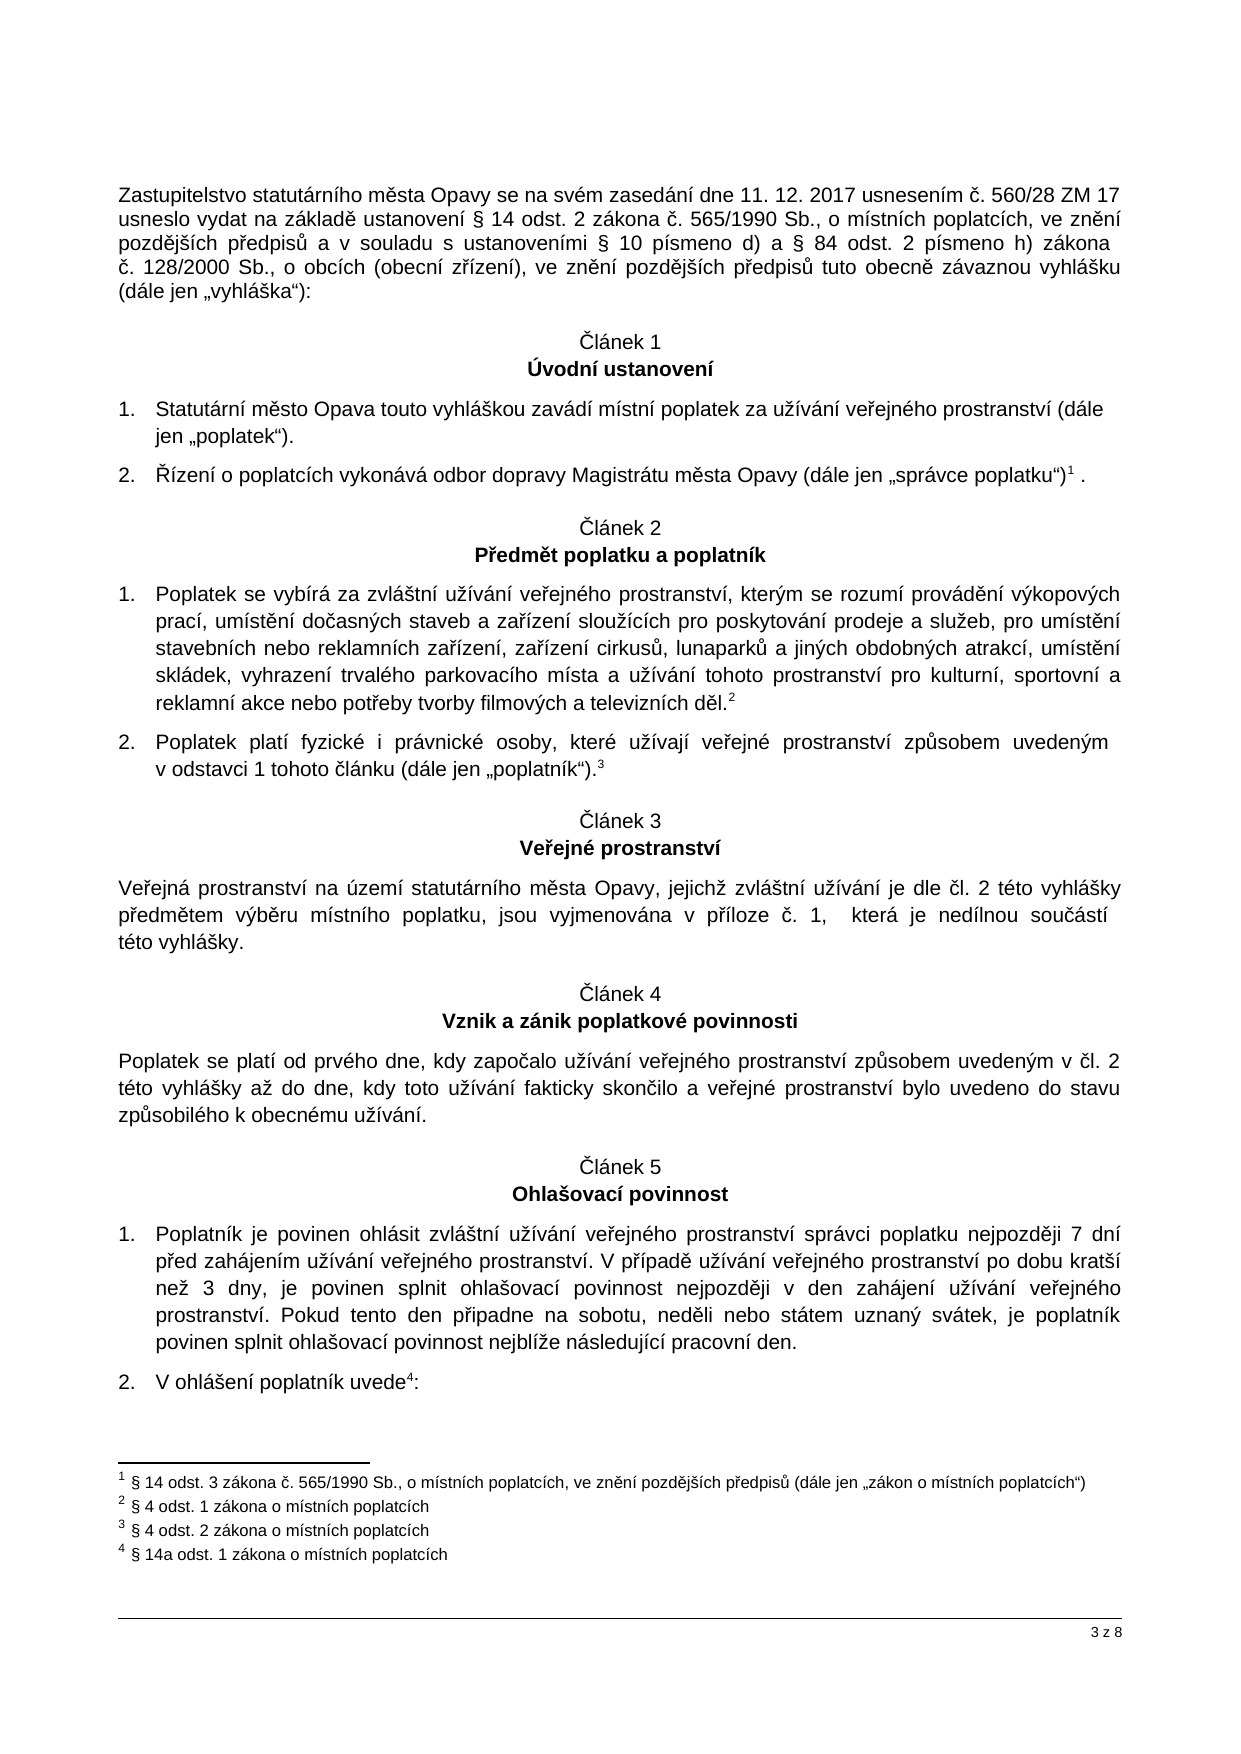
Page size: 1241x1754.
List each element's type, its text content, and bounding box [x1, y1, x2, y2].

text Statutární město Opava touto vyhláškou zavádí místní poplatek za užívání veřejného prostranství (dále jen „poplatek“). [118, 394, 1122, 449]
text Vznik a zánik poplatkové povinnosti [118, 1007, 1122, 1034]
text V ohlášení poplatník uvede: [118, 1367, 1122, 1394]
text Poplatník je povinen ohlásit zvláštní užívání veřejného prostranství správci poplatku nejpozději 7 dní před zahájením užívání veřejného prostranství. V případě užívání veřejného prostranství po dobu kratší než 3 dny, je povinen splnit ohlašovací povinnost nejpozději v den zahájení užívání veřejného prostranství. Pokud tento den připadne na sobotu, neděli nebo státem uznaný svátek, je poplatník povinen splnit ohlašovací povinnost nejblíže následující pracovní den. [118, 1219, 1122, 1355]
text Ohlašovací povinnost [118, 1180, 1122, 1207]
text Poplatek platí fyzické i právnické osoby, které užívají veřejné prostranství způsobem uvedeným v odstavci 1 tohoto článku (dále jen „poplatník“). [118, 728, 1122, 782]
text Úvodní ustanovení [118, 355, 1122, 382]
text Řízení o poplatcích vykonává odbor dopravy Magistrátu města Opavy (dále jen „správce poplatku“) . [118, 461, 1122, 488]
text Veřejné prostranství [118, 834, 1122, 861]
list Poplatek se platí od prvého dne, kdy započalo užívání veřejného prostranství způsobem uvedeným v čl. 2 této vyhlášky až do dne, kdy toto užívání fakticky skončilo a veřejné prostranství bylo uvedeno do stavu způsobilého k obecnému užívání. [118, 1047, 1122, 1128]
text Zastupitelstvo statutárního města Opavy se na svém zasedání dne 11. 12. 2017 usnesením č. 560/28 ZM 17 usneslo vydat na základě ustanovení § 14 odst. 2 zákona č. 565/1990 Sb., o místních poplatcích, ve znění pozdějších předpisů a v souladu s ustanoveními § 10 písmeno d) a § 84 odst. 2 písmeno h) zákona č. 128/2000 Sb., o obcích (obecní zřízení), ve znění pozdějších předpisů tuto obecně závaznou vyhlášku (dále jen „vyhláška“): [118, 183, 1122, 303]
text Předmět poplatku a poplatník [118, 540, 1122, 567]
list Veřejná prostranství na území statutárního města Opavy, jejichž zvláštní užívání je dle čl. 2 této vyhlášky předmětem výběru místního poplatku, jsou vyjmenována v příloze č. 1, která je nedílnou součástí této vyhlášky. [118, 874, 1122, 955]
text Poplatek se vybírá za zvláštní užívání veřejného prostranství, kterým se rozumí provádění výkopových prací, umístění dočasných staveb a zařízení sloužících pro poskytování prodeje a služeb, pro umístění stavebních nebo reklamních zařízení, zařízení cirkusů, lunaparků a jiných obdobných atrakcí, umístění skládek, vyhrazení trvalého parkovacího místa a užívání tohoto prostranství pro kulturní, sportovní a reklamní akce nebo potřeby tvorby filmových a televizních děl. [118, 580, 1122, 715]
